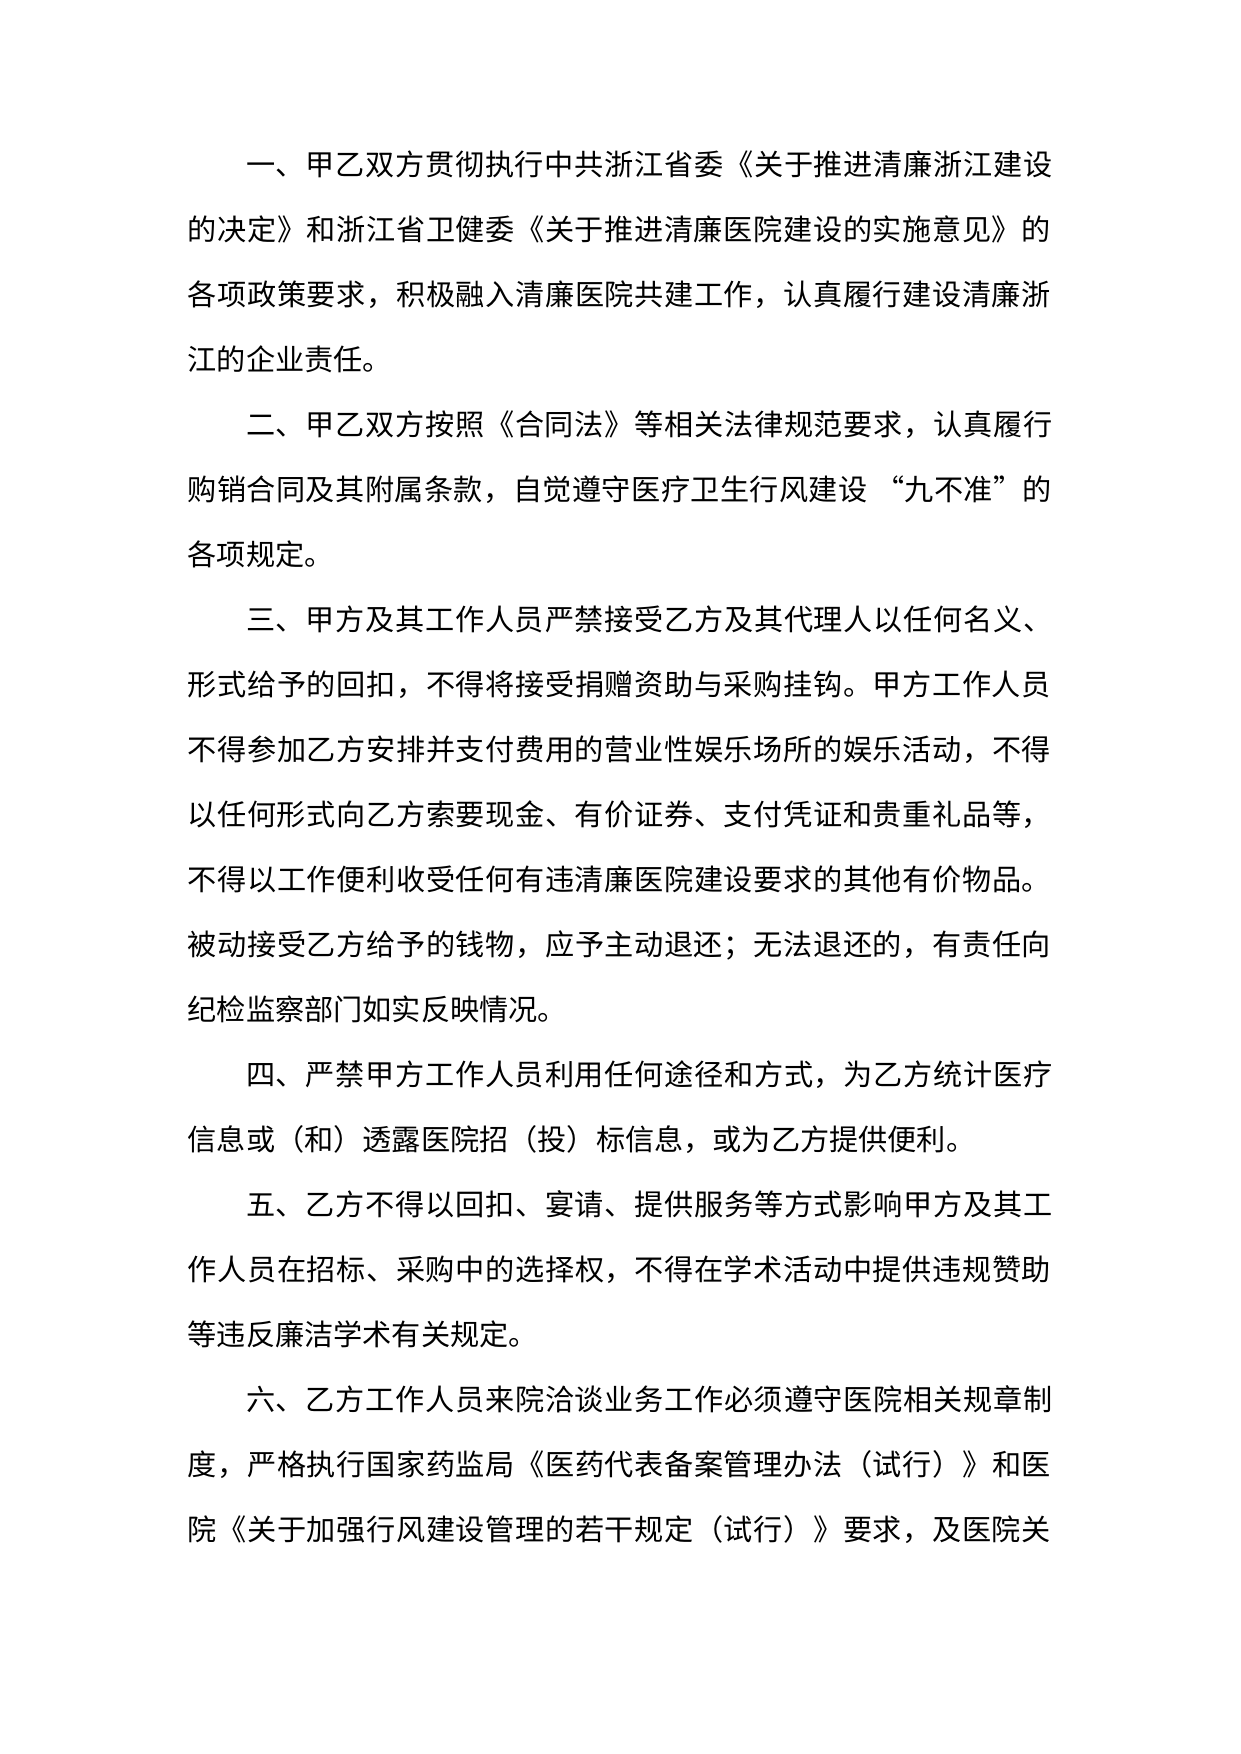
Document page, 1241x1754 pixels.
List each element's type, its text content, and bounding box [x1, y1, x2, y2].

text 四、严禁甲方工作人员利用任何途径和方式，为乙方统计医疗信息或（和）透露医院招（投）标信息，或为乙方提供便利。 [187, 1040, 1053, 1170]
text 二、甲乙双方按照《合同法》等相关法律规范要求，认真履行购销合同及其附属条款，自觉遵守医疗卫生行风建设 “九不准”的各项规定。 [187, 390, 1053, 585]
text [187, 1365, 1053, 1560]
text 五、乙方不得以回扣、宴请、提供服务等方式影响甲方及其工作人员在招标、采购中的选择权，不得在学术活动中提供违规赞助等违反廉洁学术有关规定。 [187, 1170, 1053, 1365]
text 一、甲乙双方贯彻执行中共浙江省委《关于推进清廉浙江建设的决定》和浙江省卫健委《关于推进清廉医院建设的实施意见》的各项政策要求，积极融入清廉医院共建工作，认真履行建设清廉浙江的企业责任。 [187, 130, 1053, 390]
text 三、甲方及其工作人员严禁接受乙方及其代理人以任何名义、形式给予的回扣，不得将接受捐赠资助与采购挂钩。甲方工作人员不得参加乙方安排并支付费用的营业性娱乐场所的娱乐活动，不得以任何形式向乙方索要现金、有价证券、支付凭证和贵重礼品等，不得以工作便利收受任何有违清廉医院建设要求的其他有价物品。被动接受乙方给予的钱物，应予主动退还；无法退还的，有责任向纪检监察部门如实反映情况。 [187, 585, 1053, 1040]
